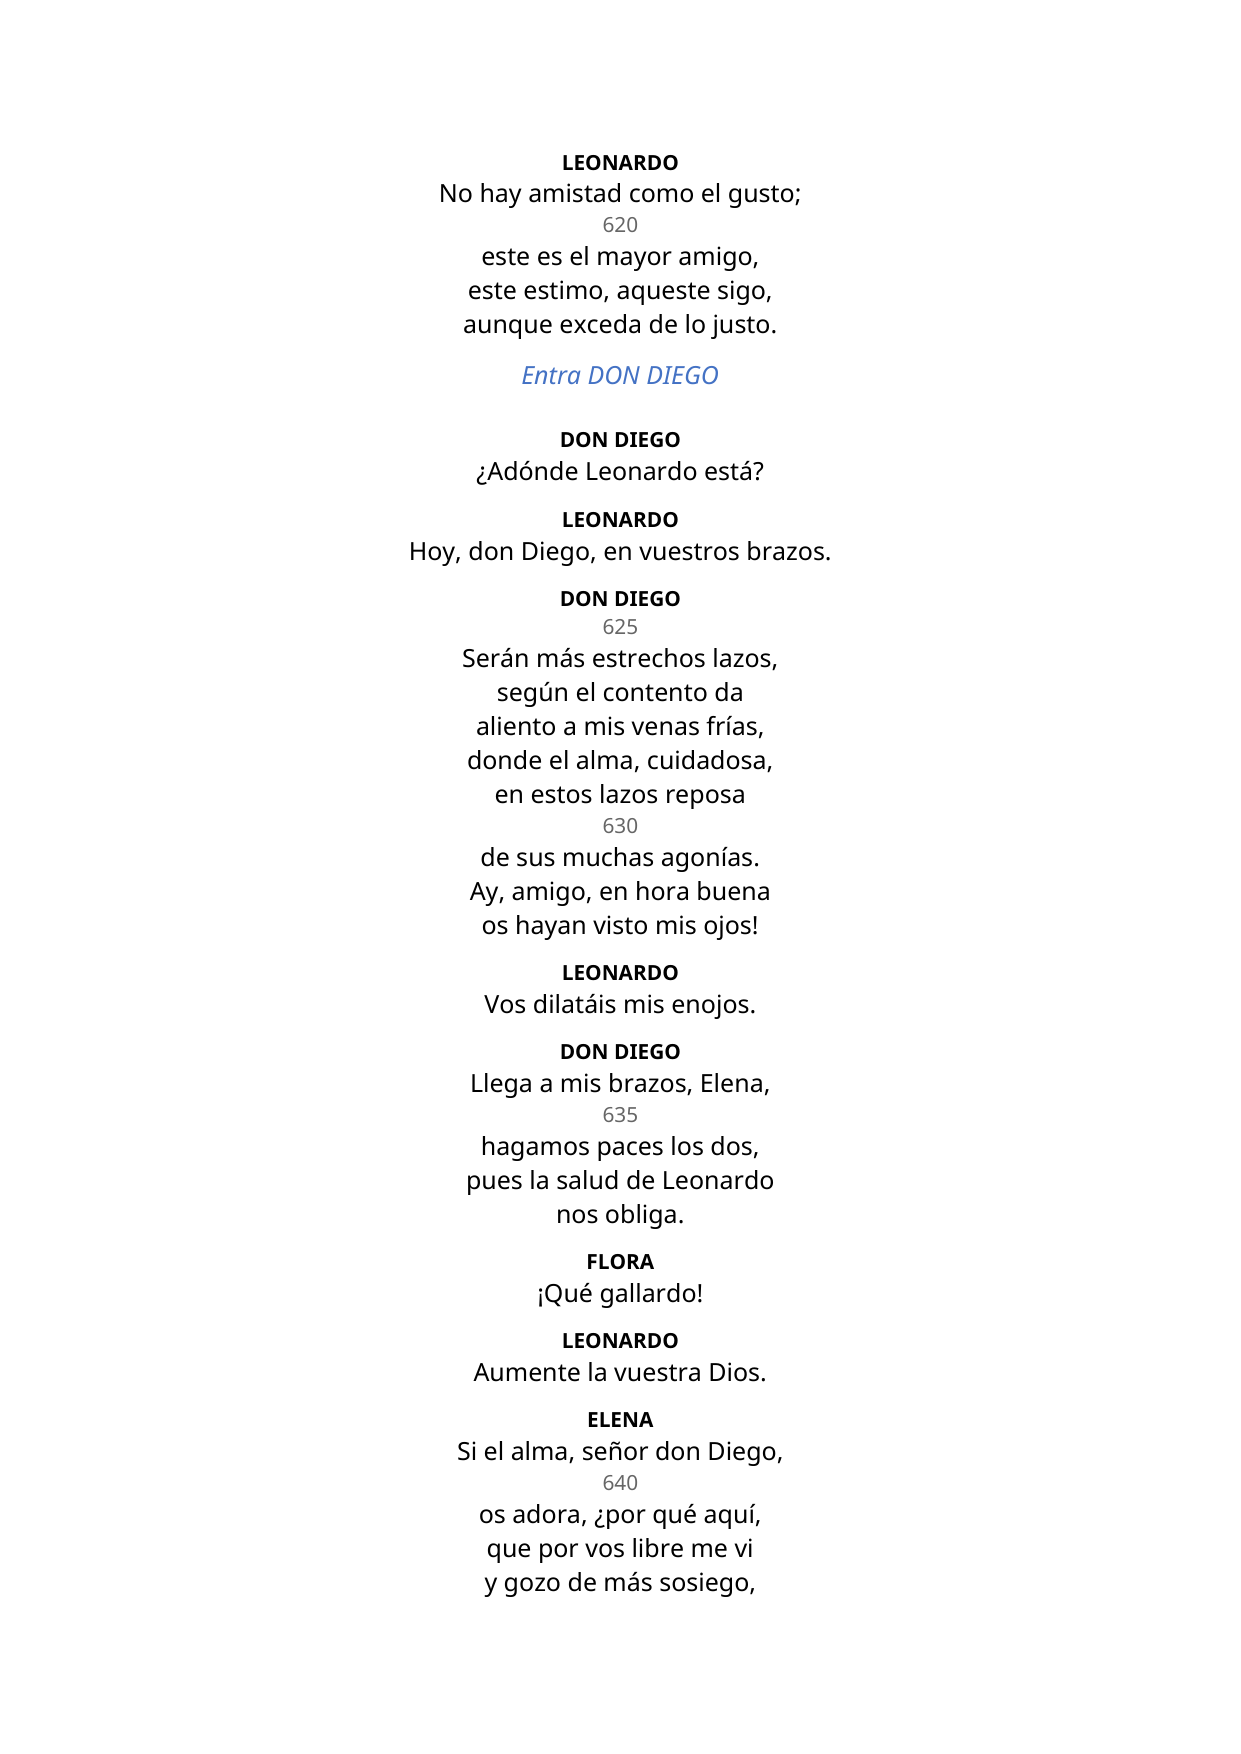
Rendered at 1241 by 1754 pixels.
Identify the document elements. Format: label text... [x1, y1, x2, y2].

text que por vos libre me vi [177, 1531, 1063, 1565]
text DON DIEGO [177, 426, 1063, 454]
text Vos dilatáis mis enojos. [177, 987, 1063, 1021]
text No hay amistad como el gusto; [177, 176, 1063, 210]
text 630 [177, 811, 1063, 839]
text 625 [177, 612, 1063, 641]
text en estos lazos reposa [177, 777, 1063, 811]
text donde el alma, cuidadosa, [177, 743, 1063, 777]
text Serán más estrechos lazos, [177, 641, 1063, 675]
text este es el mayor amigo, [177, 238, 1063, 273]
text LEONARDO [177, 148, 1063, 176]
text LEONARDO [177, 958, 1063, 987]
text LEONARDO [177, 505, 1063, 533]
text FLORA [177, 1247, 1063, 1276]
text de sus muchas agonías. [177, 839, 1063, 873]
text pues la salud de Leonardo [177, 1162, 1063, 1197]
text y gozo de más sosiego, [177, 1565, 1063, 1599]
text este estimo, aqueste sigo, [177, 273, 1063, 307]
text os adora, ¿por qué aquí, [177, 1497, 1063, 1531]
text os hayan visto mis ojos! [177, 908, 1063, 942]
text aliento a mis venas frías, [177, 709, 1063, 743]
text DON DIEGO [177, 1037, 1063, 1066]
text nos obliga. [177, 1197, 1063, 1231]
text Hoy, don Diego, en vuestros brazos. [177, 533, 1063, 567]
text aunque exceda de lo justo. [177, 307, 1063, 341]
text hagamos paces los dos, [177, 1128, 1063, 1162]
text Entra DON DIEGO [177, 357, 1063, 391]
text ELENA [177, 1406, 1063, 1434]
text 640 [177, 1468, 1063, 1497]
text ¿Adónde Leonardo está? [177, 454, 1063, 488]
text según el contento da [177, 675, 1063, 709]
text Si el alma, señor don Diego, [177, 1434, 1063, 1468]
text 635 [177, 1100, 1063, 1128]
text 620 [177, 210, 1063, 238]
text Ay, amigo, en hora buena [177, 873, 1063, 908]
text Llega a mis brazos, Elena, [177, 1066, 1063, 1100]
text Aumente la vuestra Dios. [177, 1355, 1063, 1389]
text LEONARDO [177, 1326, 1063, 1355]
text ¡Qué gallardo! [177, 1276, 1063, 1310]
text DON DIEGO [177, 584, 1063, 612]
